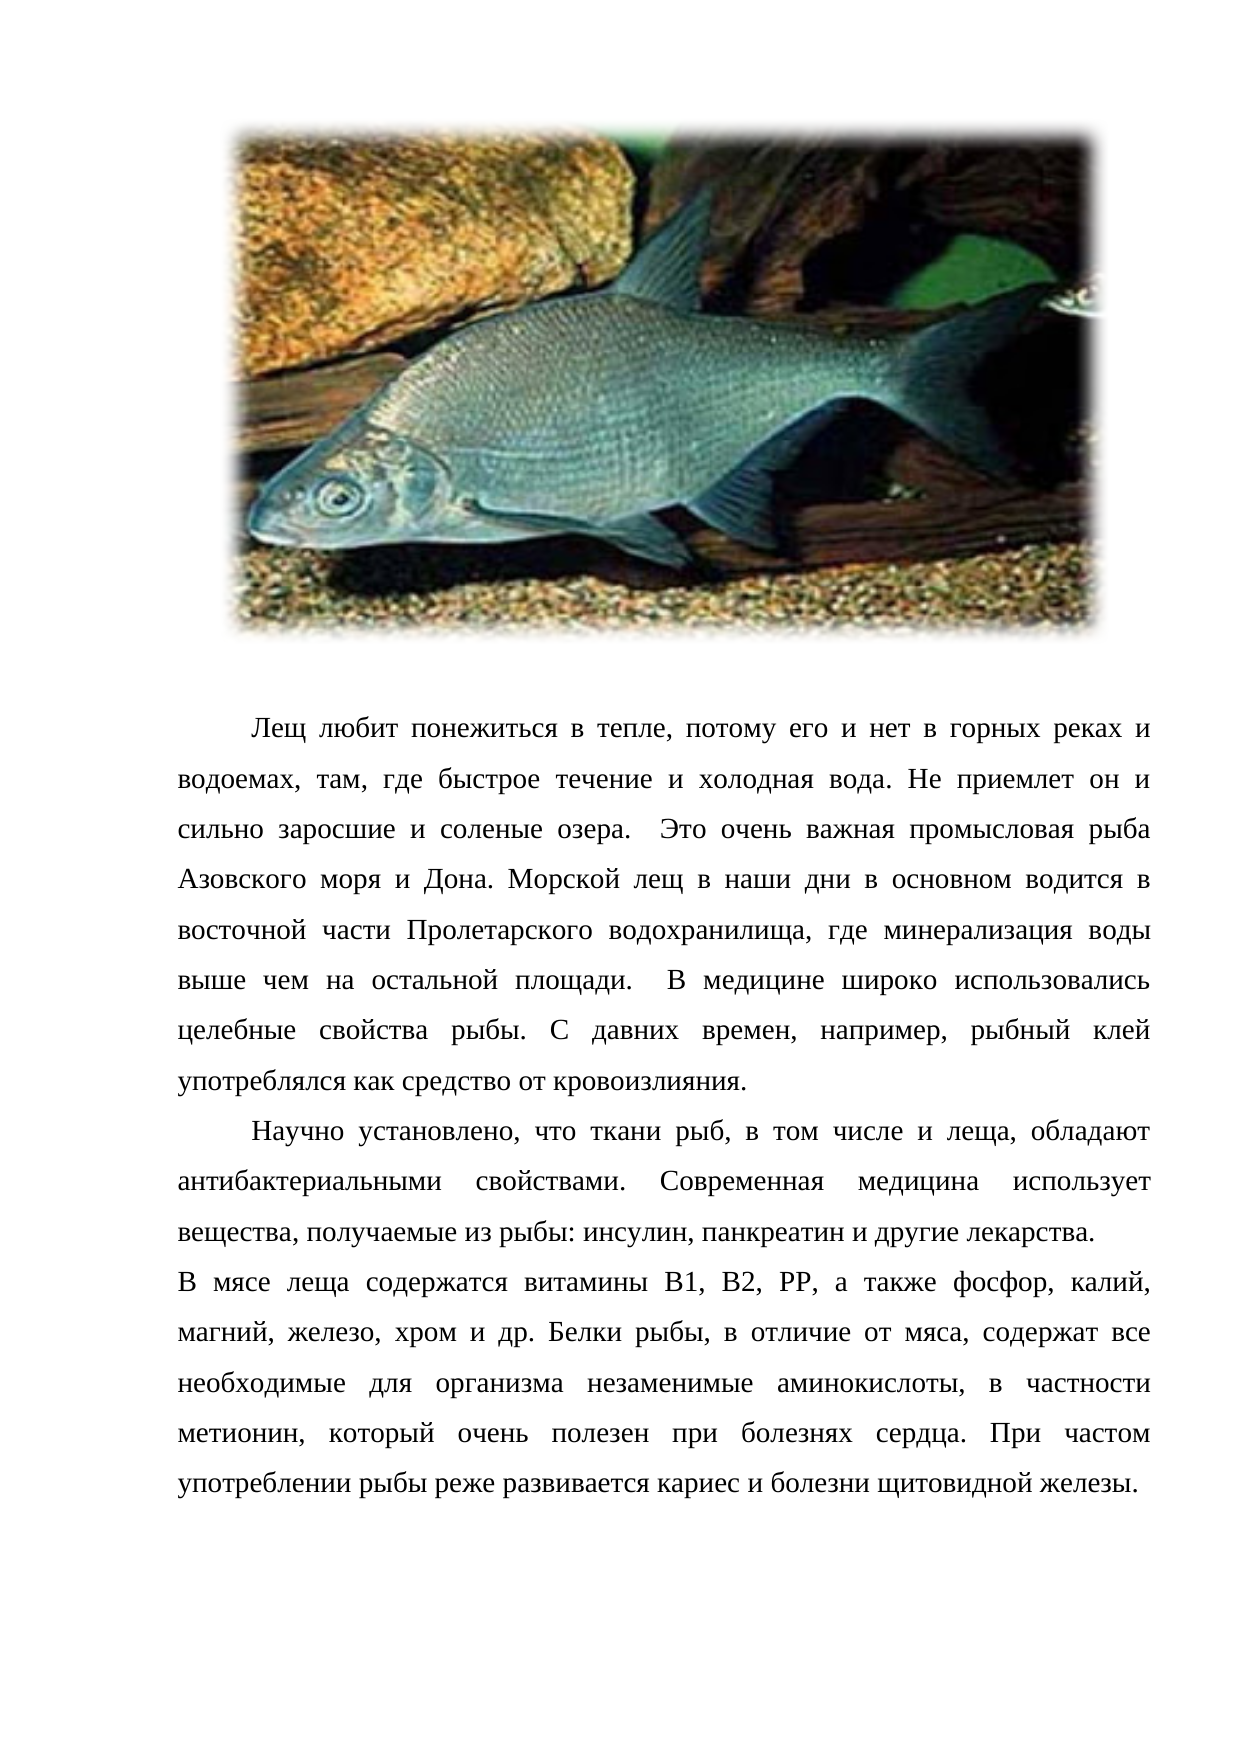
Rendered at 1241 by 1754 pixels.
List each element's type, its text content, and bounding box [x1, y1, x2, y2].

text Лещ любит понежиться в тепле, потому его и нет в горных реках и водоемах, там, где быстрое течение и холодная вода. Не приемлет он и сильно заросшие и соленые озера. Это очень важная промысловая рыба Азовского моря и Дона. Морской лещ в наши дни в основном водится в восточной части Пролетарского водохранилища, где минерализация воды выше чем на остальной площади. В медицине широко использовались целебные свойства рыбы. С давних времен, например, рыбный клей употреблялся как средство от кровоизлияния. [177, 711, 1152, 1096]
picture [250, 148, 1079, 615]
text В мясе леща содержатся витамины В1, В2, РР, а также фосфор, калий, магний, железо, хром и др. Белки рыбы, в отличие от мяса, содержат все необходимые для организма незаменимые аминокислоты, в частности метионин, который очень полезен при болезнях сердца. При частом употреблении рыбы реже развивается кариес и болезни щитовидной железы. [177, 1264, 1152, 1499]
text Научно установлено, что ткани рыб, в том числе и леща, обладают антибактериальными свойствами. Современная медицина использует вещества, получаемые из рыбы: инсулин, панкреатин и другие лекарства. [177, 1113, 1152, 1247]
